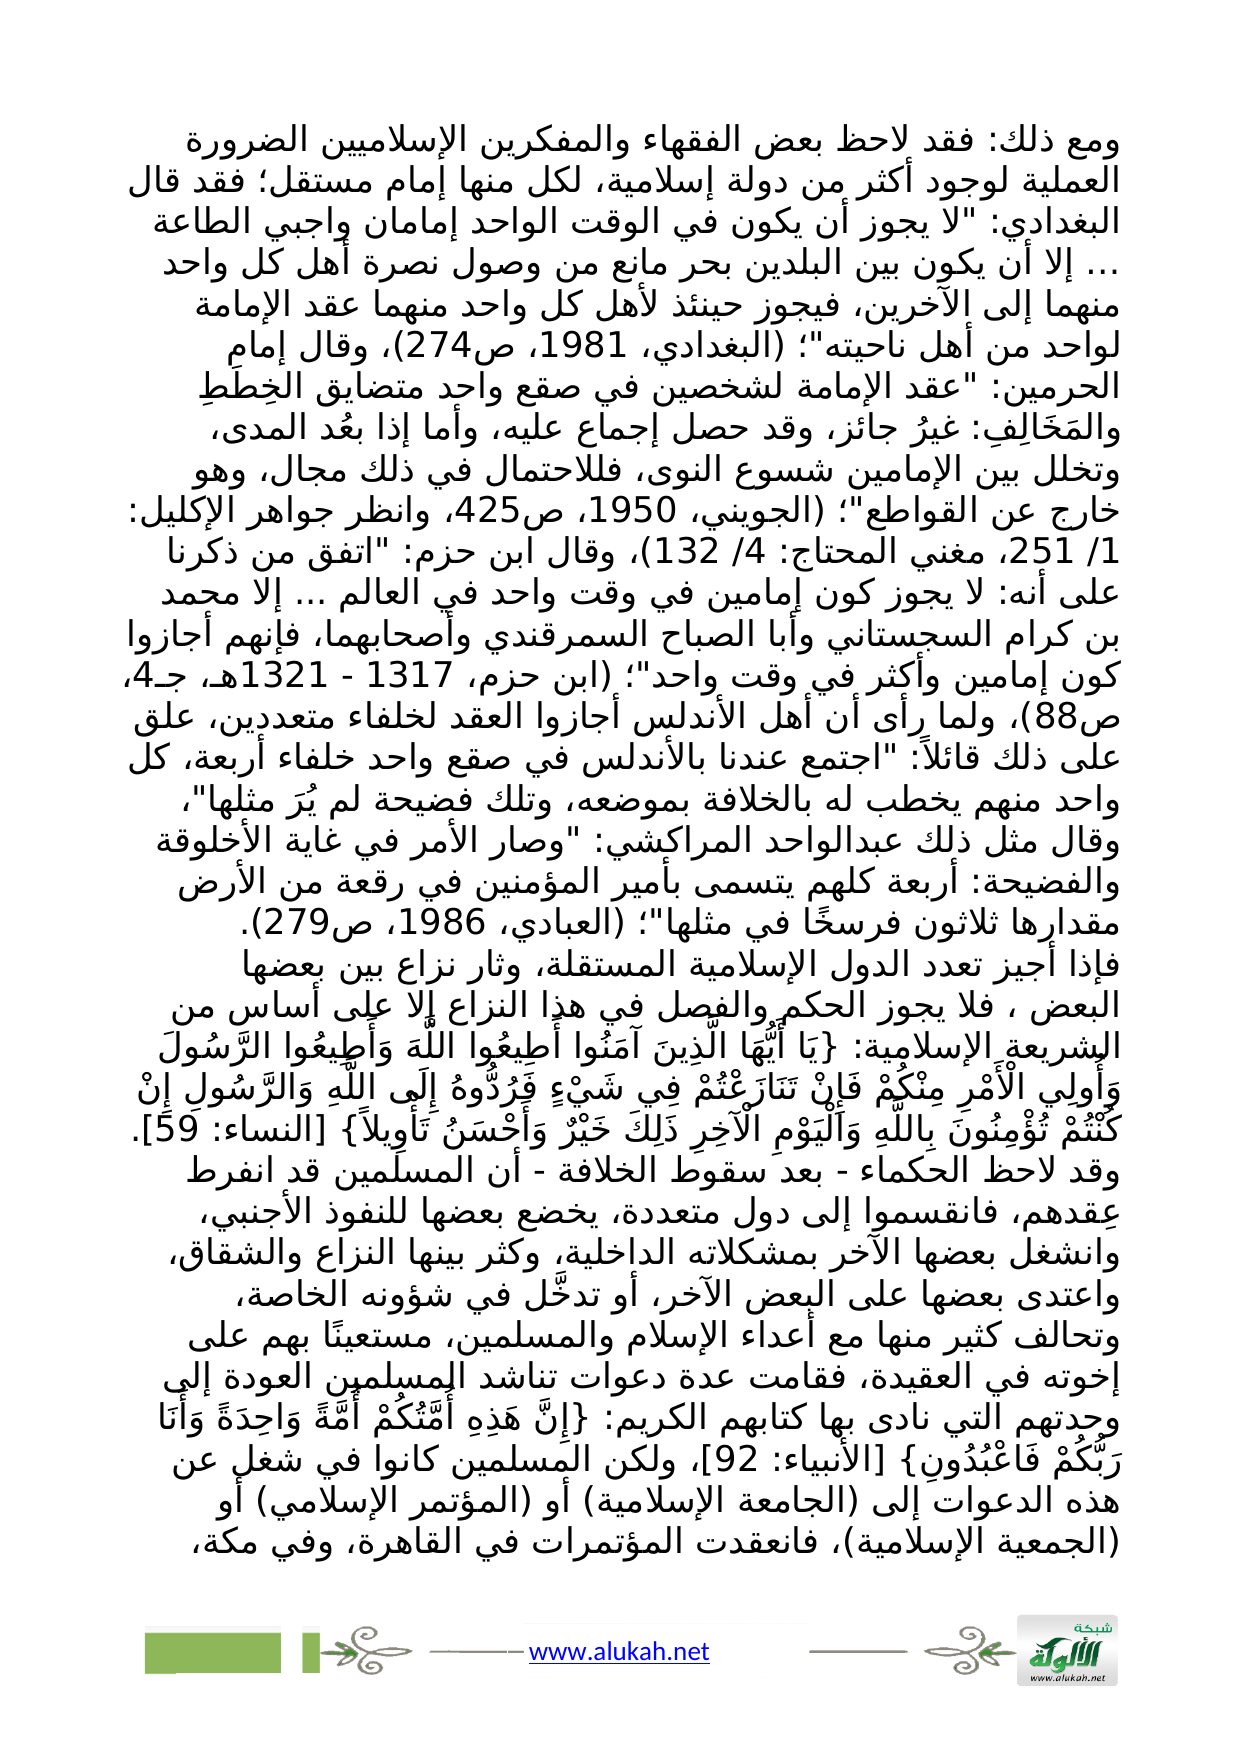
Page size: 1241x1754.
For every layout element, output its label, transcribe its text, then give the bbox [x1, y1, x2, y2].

picture [143, 1611, 1119, 1693]
text ومع ذلك: فقد لاحظ بعض الفقهاء والمفكرين الإسلاميين الضرورة العملية لوجود أكثر من دولة إسلامية، لكل منها إمام مستقل؛ فقد قال البغدادي: "لا يجوز أن يكون في الوقت الواحد إمامان واجبي الطاعة … إلا أن يكون بين البلدين بحر مانع من وصول نصرة أهل كل واحد منهما إلى الآخرين، فيجوز حينئذ لأهل كل واحد منهما عقد الإمامة لواحد من أهل ناحيته"؛ (البغدادي، 1981، ص274)، وقال إمام الحرمين: "عقد الإمامة لشخصين في صقع واحد متضايق الخِطَطِ والمَخَالِفِ: غيرُ جائز، وقد حصل إجماع عليه، وأما إذا بعُد المدى، وتخلل بين الإمامين شسوع النوى، فللاحتمال في ذلك مجال، وهو خارج عن القواطع"؛ (الجويني، 1950، ص425، وانظر جواهر الإكليل: 1/ 251، مغني المحتاج: 4/ 132)، وقال ابن حزم: "اتفق من ذكرنا على أنه: لا يجوز كون إمامين في وقت واحد في العالم ... إلا محمد بن كرام السجستاني وأبا الصباح السمرقندي وأصحابهما، فإنهم أجازوا كون إمامين وأكثر في وقت واحد"؛ (ابن حزم، 1317 - 1321هـ، جـ4، ص88)، ولما رأى أن أهل الأندلس أجازوا العقد لخلفاء متعددين، علق على ذلك قائلاً: "اجتمع عندنا بالأندلس في صقع واحد خلفاء أربعة، كل واحد منهم يخطب له بالخلافة بموضعه، وتلك فضيحة لم يُرَ مثلها"، وقال مثل ذلك عبدالواحد المراكشي: "وصار الأمر في غاية الأخلوقة والفضيحة: أربعة كلهم يتسمى بأمير المؤمنين في رقعة من الأرض مقدارها ثلاثون فرسخًا في مثلها"؛ (العبادي، 1986، ص279). [118, 118, 1122, 943]
text فإذا أجيز تعدد الدول الإسلامية المستقلة، وثار نزاع بين بعضها البعض ، فلا يجوز الحكم والفصل في هذا النزاع إلا على أساس من الشريعة الإسلامية: {يَا أَيُّهَا الَّذِينَ آمَنُوا أَطِيعُوا اللَّهَ وَأَطِيعُوا الرَّسُولَ وَأُولِي الْأَمْرِ مِنْكُمْ فَإِنْ تَنَازَعْتُمْ فِي شَيْءٍ فَرُدُّوهُ إِلَى اللَّهِ وَالرَّسُولِ إِنْ كُنْتُمْ تُؤْمِنُونَ بِاللَّهِ وَالْيَوْمِ الْآخِرِ ذَلِكَ خَيْرٌ وَأَحْسَنُ تَأْوِيلاً} [النساء: 59]. [118, 943, 1122, 1149]
